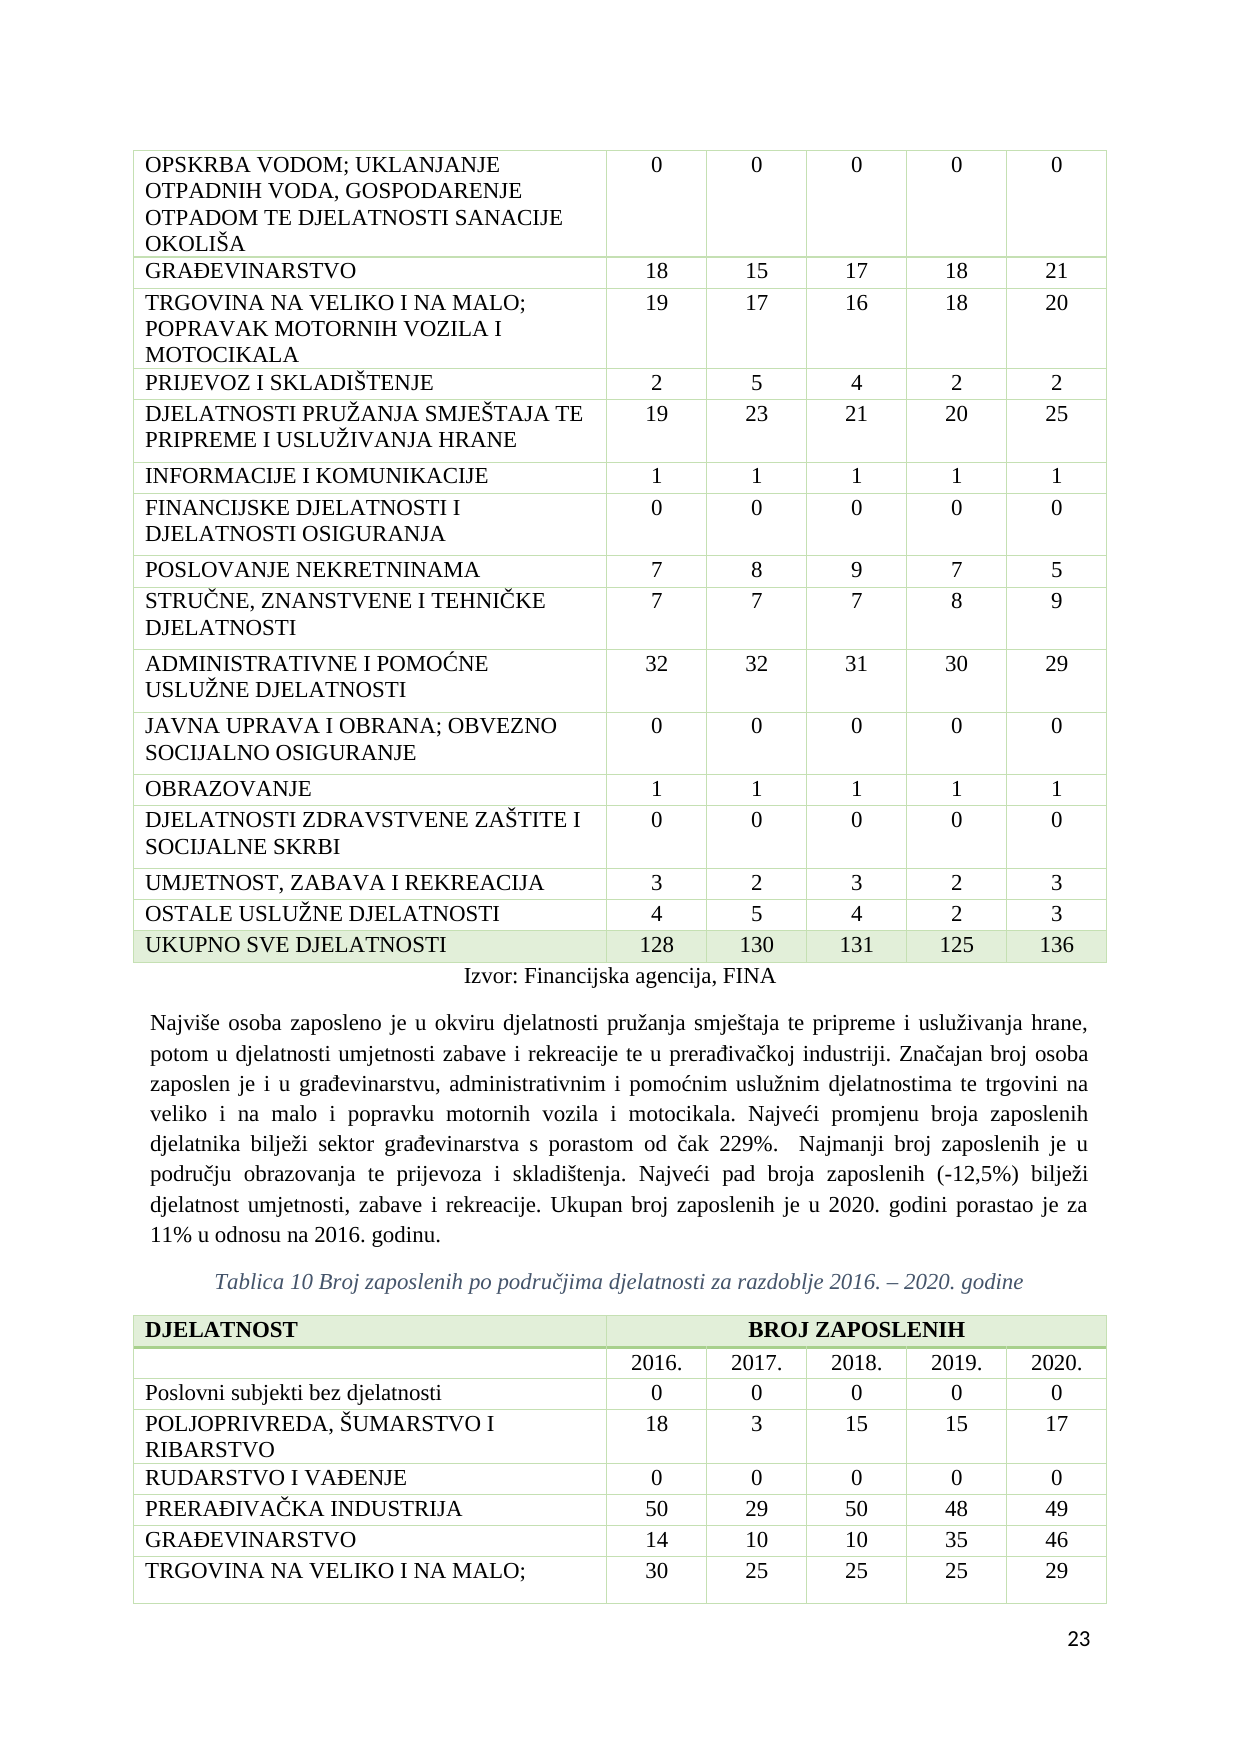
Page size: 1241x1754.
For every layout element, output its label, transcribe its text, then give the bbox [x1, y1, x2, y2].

table_cell GRAĐEVINARSTVO [134, 1526, 606, 1556]
table_cell 15 [907, 1410, 1006, 1462]
table_cell 2 [607, 369, 706, 399]
table_cell OBRAZOVANJE [134, 775, 606, 805]
table_cell DJELATNOSTI ZDRAVSTVENE ZAŠTITE I SOCIJALNE SKRBI [134, 806, 606, 868]
table_cell 1 [907, 775, 1006, 805]
table_cell 29 [1007, 650, 1106, 712]
table_cell 14 [607, 1526, 706, 1556]
table_cell 19 [607, 400, 706, 462]
table_cell STRUČNE, ZNANSTVENE I TEHNIČKE DJELATNOSTI [134, 588, 606, 649]
table_cell 0 [607, 713, 706, 774]
table_cell 29 [707, 1495, 806, 1525]
table_cell 1 [707, 775, 806, 805]
table_cell PRIJEVOZ I SKLADIŠTENJE [134, 369, 606, 399]
table_cell 9 [807, 556, 906, 587]
table_cell 29 [1007, 1557, 1106, 1603]
table_cell TRGOVINA NA VELIKO I NA MALO; POPRAVAK MOTORNIH VOZILA I MOTOCIKALA [134, 289, 606, 368]
table_cell FINANCIJSKE DJELATNOSTI I DJELATNOSTI OSIGURANJA [134, 494, 606, 555]
table_cell 3 [607, 869, 706, 899]
table_cell 46 [1007, 1526, 1106, 1556]
table_cell 0 [1007, 151, 1106, 256]
table_cell 4 [807, 369, 906, 399]
table_cell 0 [1007, 494, 1106, 555]
table_cell 50 [807, 1495, 906, 1525]
table_cell 32 [707, 650, 806, 712]
table_cell 3 [707, 1410, 806, 1462]
table_cell Poslovni subjekti bez djelatnosti [134, 1379, 606, 1409]
table_cell 20 [907, 400, 1006, 462]
table_cell 23 [707, 400, 806, 462]
table_cell 1 [1007, 775, 1106, 805]
text Najviše osoba zaposleno je u okviru djelatnosti pružanja smještaja te pripreme i usluživanja hrane, potom u djelatnosti umjetnosti zabave i rekreacije te u prerađivačkoj industriji. Značajan broj osoba zaposlen je i u građevinarstvu, administrativnim i pomoćnim uslužnim djelatnostima te trgovini na veliko i na malo i popravku motornih vozila i motocikala. Najveći promjenu broja zaposlenih djelatnika bilježi sektor građevinarstva s porastom od čak 229%. Najmanji broj zaposlenih je u području obrazovanja te prijevoza i skladištenja. Najveći pad broja zaposlenih (-12,5%) bilježi djelatnost umjetnosti, zabave i rekreacije. Ukupan broj zaposlenih je u 2020. godini porastao je za 11% u odnosu na 2016. godinu. [150, 1009, 1090, 1247]
table_cell 7 [807, 588, 906, 649]
table_cell GRAĐEVINARSTVO [134, 258, 606, 288]
table_cell 31 [807, 650, 906, 712]
table_header BROJ ZAPOSLENIH [607, 1316, 1106, 1346]
table_cell 4 [607, 900, 706, 930]
table_cell 0 [1007, 806, 1106, 868]
table_cell 131 [807, 931, 906, 962]
table_cell 128 [607, 931, 706, 962]
table_cell UKUPNO SVE DJELATNOSTI [134, 931, 606, 962]
table_cell 17 [807, 258, 906, 288]
table_cell 0 [707, 1379, 806, 1409]
table_cell 32 [607, 650, 706, 712]
table_cell 0 [707, 151, 806, 256]
table_cell 4 [807, 900, 906, 930]
table_cell DJELATNOSTI PRUŽANJA SMJEŠTAJA TE PRIPREME I USLUŽIVANJA HRANE [134, 400, 606, 462]
table_cell 18 [607, 1410, 706, 1462]
table_cell 0 [907, 1464, 1006, 1494]
table_cell 0 [907, 1379, 1006, 1409]
table_cell 17 [1007, 1410, 1106, 1462]
table_cell 19 [607, 289, 706, 368]
table_cell 125 [907, 931, 1006, 962]
table_cell 0 [707, 713, 806, 774]
table_cell 9 [1007, 588, 1106, 649]
text Tablica 10 Broj zaposlenih po područjima djelatnosti za razdoblje 2016. – 2020. godine [150, 1268, 1090, 1294]
table_cell 0 [907, 806, 1006, 868]
table_cell 18 [607, 258, 706, 288]
table_cell 5 [707, 369, 806, 399]
table_cell 20 [1007, 289, 1106, 368]
table_cell 3 [1007, 900, 1106, 930]
table_cell 49 [1007, 1495, 1106, 1525]
table_cell 30 [607, 1557, 706, 1603]
table_cell 2020. [1007, 1349, 1106, 1377]
table_cell 48 [907, 1495, 1006, 1525]
table_cell 50 [607, 1495, 706, 1525]
table_cell 1 [707, 463, 806, 493]
table_cell 0 [1007, 1464, 1106, 1494]
table_cell 1 [607, 775, 706, 805]
table_cell 0 [707, 494, 806, 555]
table_cell 5 [1007, 556, 1106, 587]
table_cell 25 [807, 1557, 906, 1603]
table_cell 17 [707, 289, 806, 368]
table_cell 2017. [707, 1349, 806, 1377]
table_cell 10 [707, 1526, 806, 1556]
table_cell 0 [707, 1464, 806, 1494]
table_cell 2 [907, 369, 1006, 399]
table_cell 30 [907, 650, 1006, 712]
table_cell 0 [907, 494, 1006, 555]
table_cell RUDARSTVO I VAĐENJE [134, 1464, 606, 1494]
table_cell 0 [1007, 713, 1106, 774]
table_cell 7 [907, 556, 1006, 587]
table_cell 130 [707, 931, 806, 962]
table_cell 1 [807, 463, 906, 493]
table_cell 2016. [607, 1349, 706, 1377]
table_cell 0 [907, 713, 1006, 774]
table_cell 1 [907, 463, 1006, 493]
table_cell 0 [607, 151, 706, 256]
table_cell 25 [707, 1557, 806, 1603]
table_cell 3 [1007, 869, 1106, 899]
table_cell 35 [907, 1526, 1006, 1556]
table_cell POSLOVANJE NEKRETNINAMA [134, 556, 606, 587]
table_cell 18 [907, 258, 1006, 288]
table_cell 18 [907, 289, 1006, 368]
table_cell 0 [807, 1379, 906, 1409]
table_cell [134, 1557, 606, 1603]
table_cell 8 [907, 588, 1006, 649]
table_cell 2 [907, 900, 1006, 930]
table_cell 136 [1007, 931, 1106, 962]
table_cell 7 [607, 588, 706, 649]
table_cell 1 [807, 775, 906, 805]
table_cell 16 [807, 289, 906, 368]
table_cell 10 [807, 1526, 906, 1556]
table_cell 0 [807, 806, 906, 868]
table_cell 0 [607, 806, 706, 868]
table_cell 0 [1007, 1379, 1106, 1409]
table_cell 2019. [907, 1349, 1006, 1377]
table_cell 8 [707, 556, 806, 587]
table_cell INFORMACIJE I KOMUNIKACIJE [134, 463, 606, 493]
table_cell 0 [607, 1379, 706, 1409]
table_cell OPSKRBA VODOM; UKLANJANJE OTPADNIH VODA, GOSPODARENJE OTPADOM TE DJELATNOSTI SANACIJE OKOLIŠA [134, 151, 606, 256]
table_cell 2018. [807, 1349, 906, 1377]
table_header DJELATNOST [134, 1316, 606, 1346]
table_cell 0 [807, 713, 906, 774]
table_cell 21 [1007, 258, 1106, 288]
table_cell 1 [607, 463, 706, 493]
table_cell 2 [1007, 369, 1106, 399]
table_cell 15 [707, 258, 806, 288]
table_cell UMJETNOST, ZABAVA I REKREACIJA [134, 869, 606, 899]
table_cell 0 [907, 151, 1006, 256]
table_cell 0 [807, 1464, 906, 1494]
table_cell 3 [807, 869, 906, 899]
table_cell OSTALE USLUŽNE DJELATNOSTI [134, 900, 606, 930]
table_cell 0 [707, 806, 806, 868]
table_cell JAVNA UPRAVA I OBRANA; OBVEZNO SOCIJALNO OSIGURANJE [134, 713, 606, 774]
table_cell 0 [607, 494, 706, 555]
table_cell 7 [707, 588, 806, 649]
table_cell 25 [1007, 400, 1106, 462]
table_cell POLJOPRIVREDA, ŠUMARSTVO I RIBARSTVO [134, 1410, 606, 1462]
table_cell 15 [807, 1410, 906, 1462]
table_cell 25 [907, 1557, 1006, 1603]
table_cell 0 [607, 1464, 706, 1494]
table_cell 0 [807, 494, 906, 555]
table_cell 7 [607, 556, 706, 587]
table_cell 21 [807, 400, 906, 462]
table_cell 1 [1007, 463, 1106, 493]
text Izvor: Financijska agencija, FINA [150, 963, 1090, 989]
table_cell PRERAĐIVAČKA INDUSTRIJA [134, 1495, 606, 1525]
table_cell 0 [807, 151, 906, 256]
table_cell [134, 1349, 606, 1377]
table_cell ADMINISTRATIVNE I POMOĆNE USLUŽNE DJELATNOSTI [134, 650, 606, 712]
table_cell 2 [907, 869, 1006, 899]
table_cell 5 [707, 900, 806, 930]
table_cell 2 [707, 869, 806, 899]
